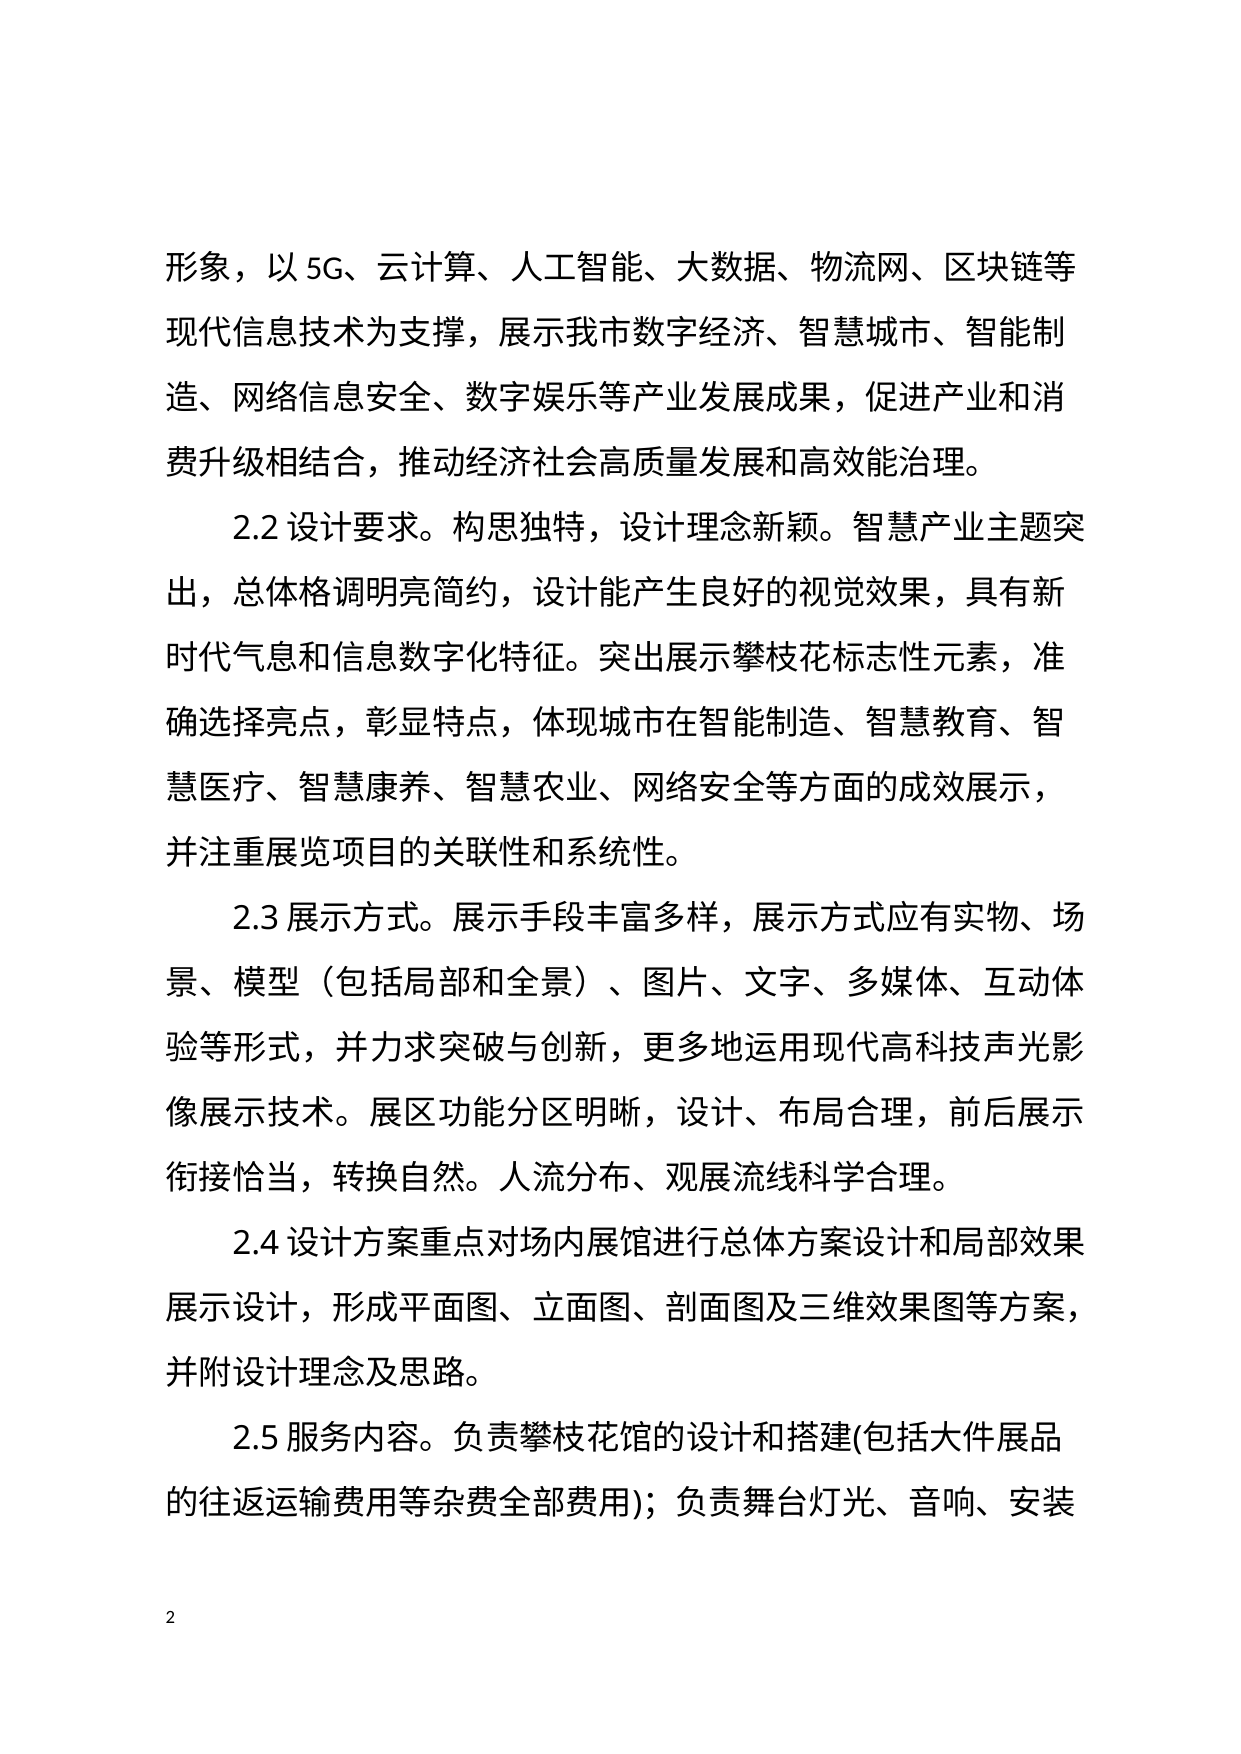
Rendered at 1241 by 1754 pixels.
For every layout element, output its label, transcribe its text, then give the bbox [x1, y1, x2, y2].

text 2.3展示方式。展示手段丰富多样，展示方式应有实物、场景、模型（包括局部和全景）、图片、文字、多媒体、互动体验等形式，并力求突破与创新，更多地运用现代高科技声光影像展示技术。展区功能分区明晰，设计、布局合理，前后展示衔接恰当，转换自然。人流分布、观展流线科学合理。 [165, 883, 1087, 1208]
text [165, 1403, 1087, 1533]
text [165, 233, 1087, 493]
text 2.2设计要求。构思独特，设计理念新颖。智慧产业主题突出，总体格调明亮简约，设计能产生良好的视觉效果，具有新时代气息和信息数字化特征。突出展示攀枝花标志性元素，准确选择亮点，彰显特点，体现城市在智能制造、智慧教育、智慧医疗、智慧康养、智慧农业、网络安全等方面的成效展示，并注重展览项目的关联性和系统性。 [165, 493, 1087, 883]
text 2.4设计方案重点对场内展馆进行总体方案设计和局部效果展示设计，形成平面图、立面图、剖面图及三维效果图等方案，并附设计理念及思路。 [165, 1208, 1087, 1403]
